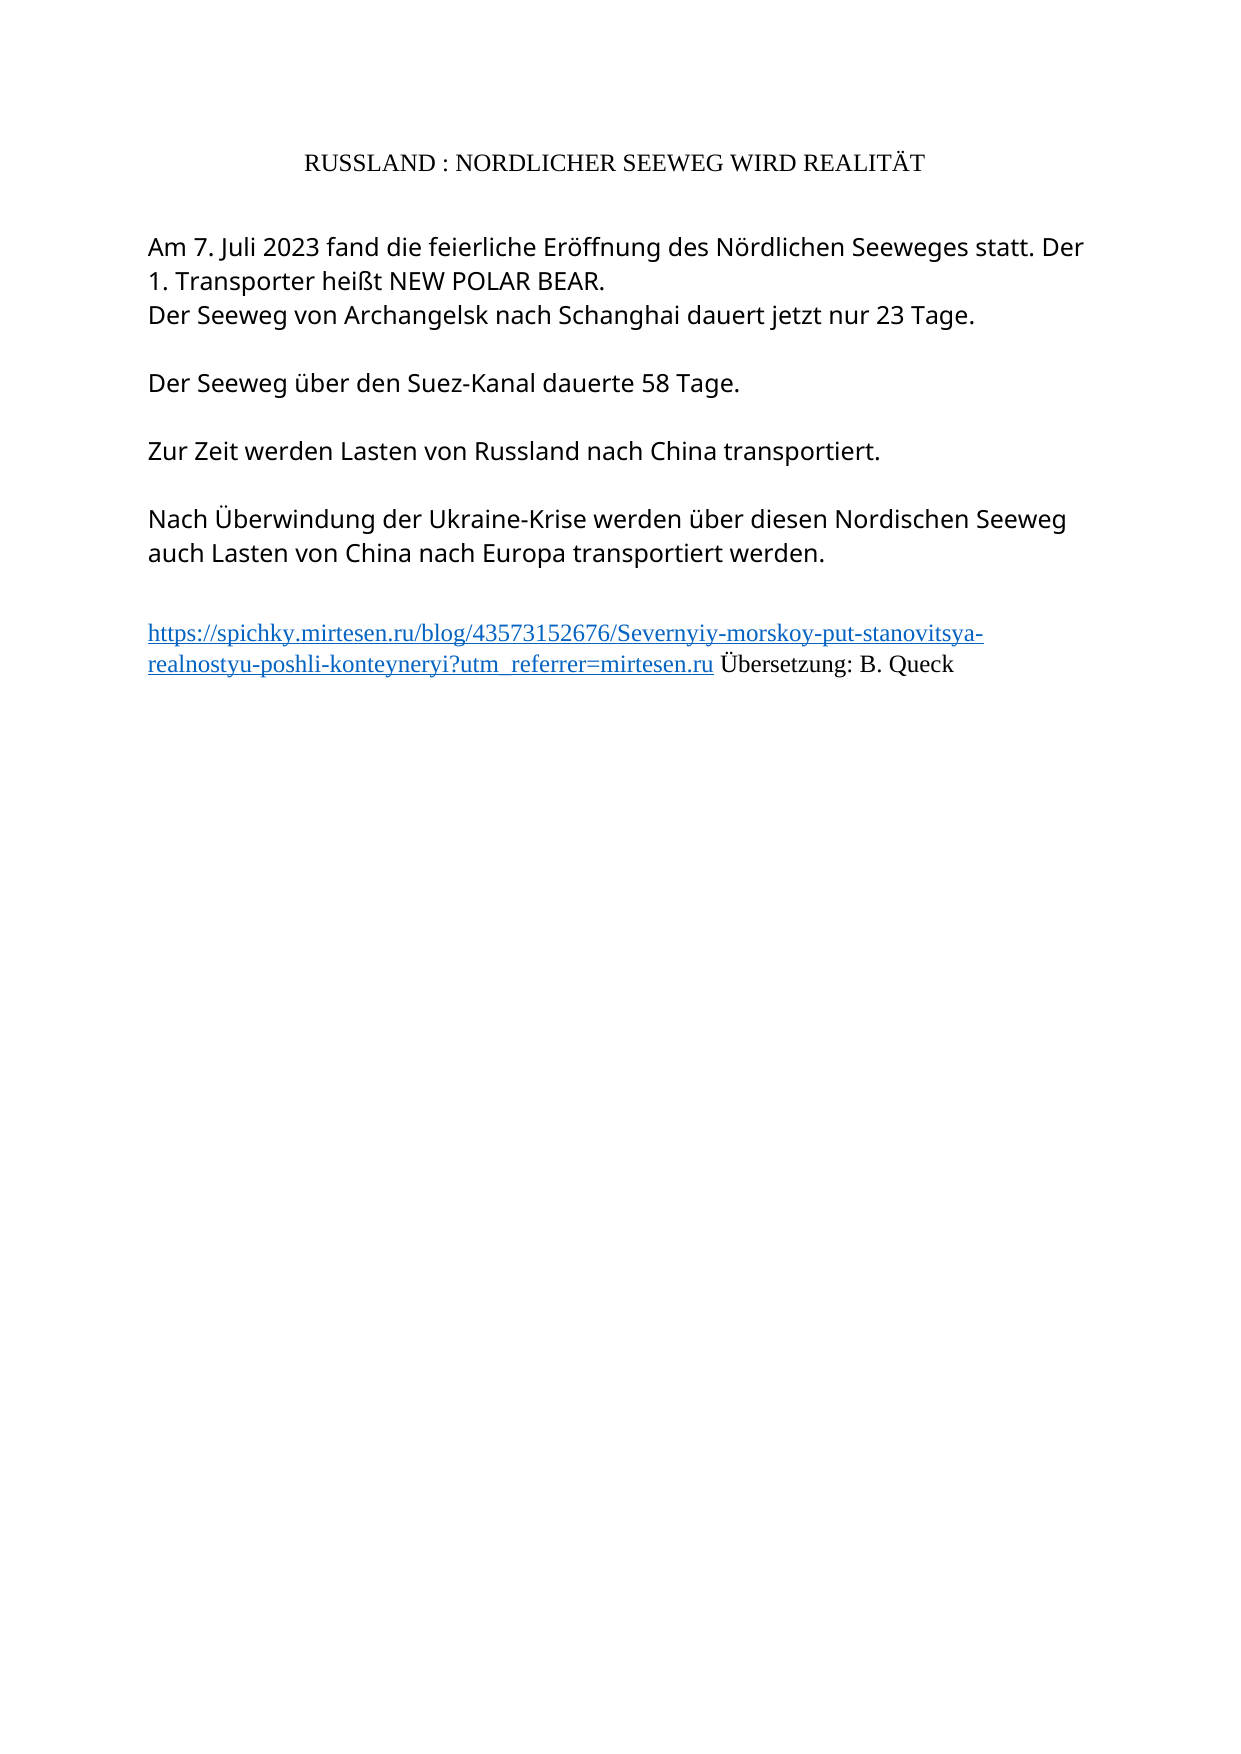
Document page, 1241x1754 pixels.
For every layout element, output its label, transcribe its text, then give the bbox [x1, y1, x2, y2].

text Nach Überwindung der Ukraine-Krise werden über diesen Nordischen Seeweg auch Lasten von China nach Europa transportiert werden. [148, 502, 1093, 570]
text Am 7. Juli 2023 fand die feierliche Eröffnung des Nördlichen Seeweges statt. Der 1. Transporter heißt NEW POLAR BEAR. [148, 229, 1093, 297]
text https://spichky.mirtesen.ru/blog/43573152676/Severnyiy-morskoy-put-stanovitsya-realnostyu-poshli-konteyneryi?utm_referrer=mirtesen.ru Übersetzung: B. Queck [148, 618, 1093, 677]
text Zur Zeit werden Lasten von Russland nach China transportiert. [148, 434, 1093, 468]
text Der Seeweg über den Suez-Kanal dauerte 58 Tage. [148, 366, 1093, 400]
text RUSSLAND : NORDLICHER SEEWEG WIRD REALITÄT [148, 148, 1093, 176]
text Der Seeweg von Archangelsk nach Schanghai dauert jetzt nur 23 Tage. [148, 297, 1093, 332]
